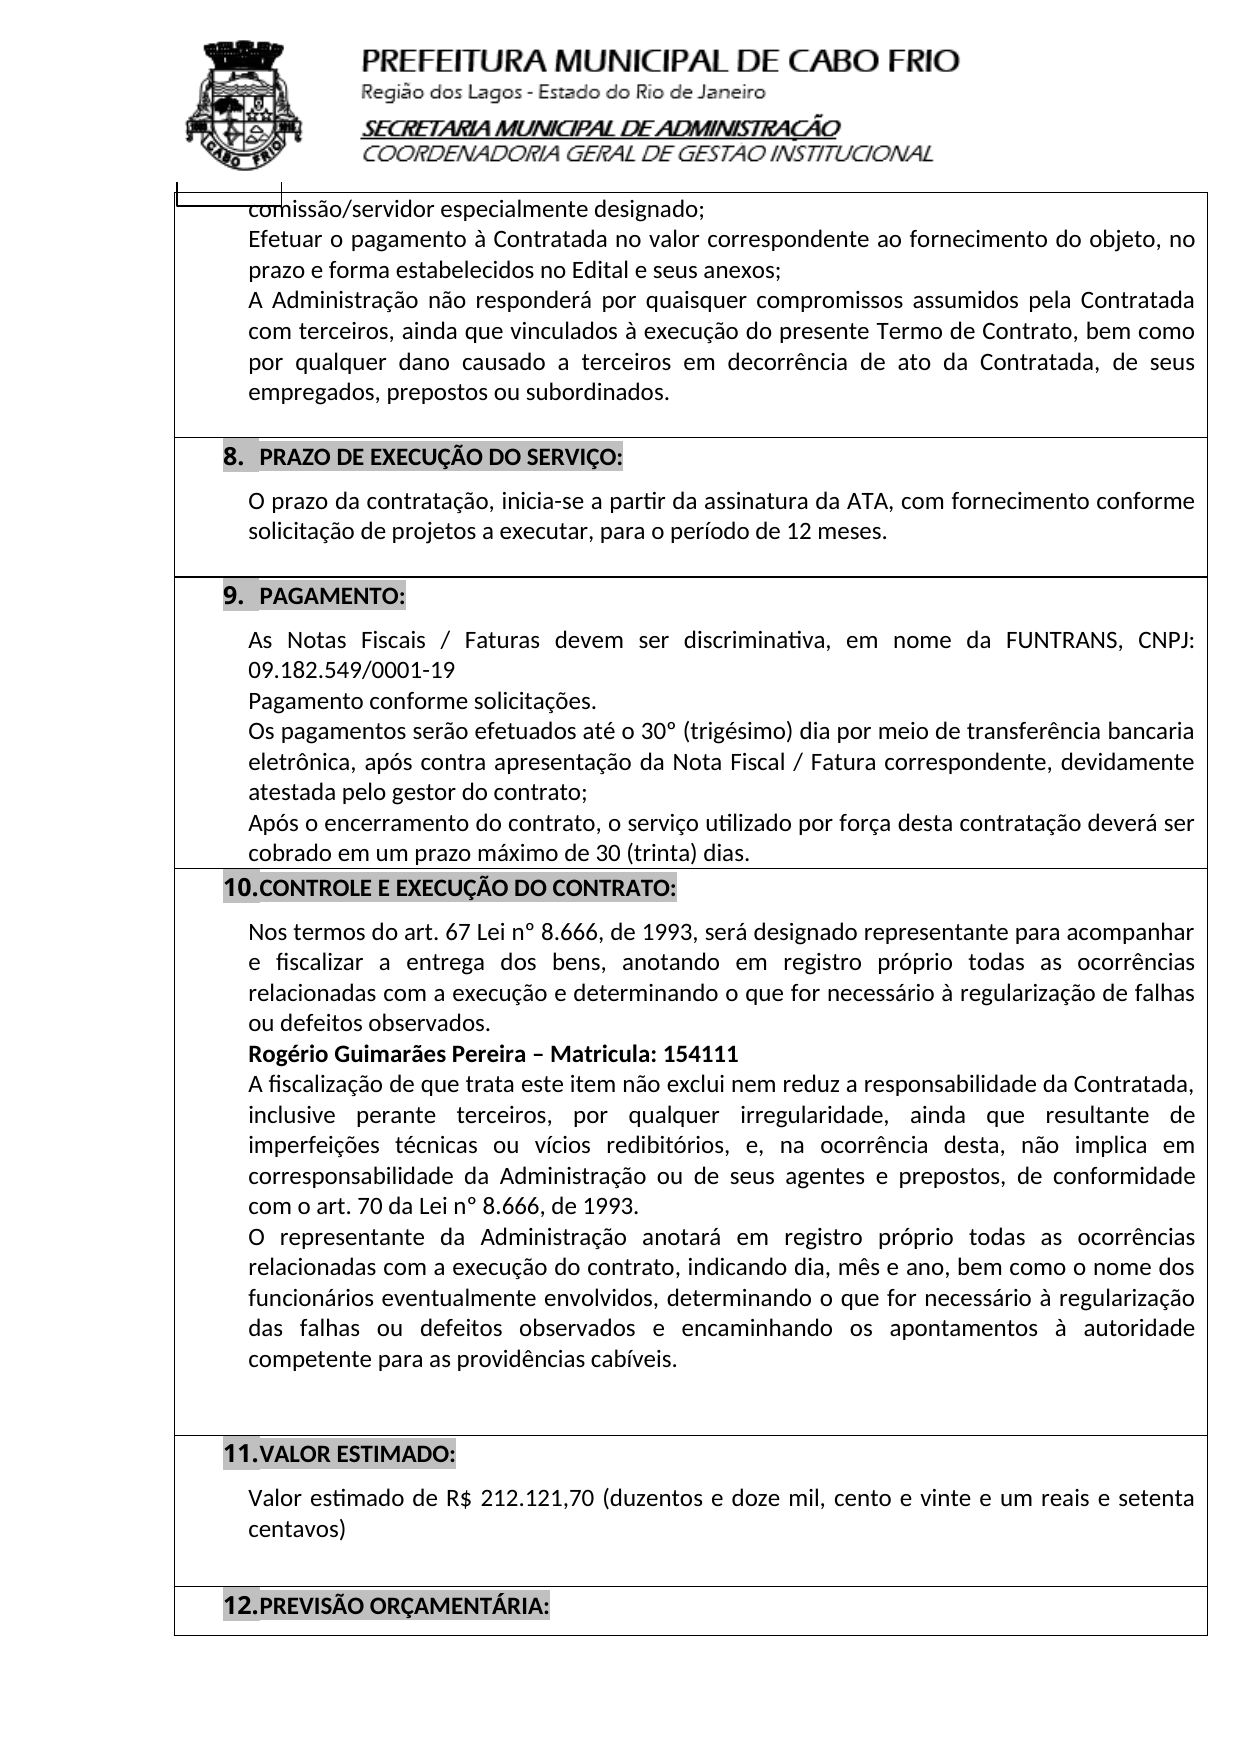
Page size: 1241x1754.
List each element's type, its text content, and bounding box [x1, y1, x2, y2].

table_cell PAGAMENTO: As Notas Fiscais / Faturas devem ser discriminativa, em nome da FUNTRANS, CNPJ: 09.182.549/0001-19 Pagamento conforme solicitações. Os pagamentos serão efetuados até o 30º (trigésimo) dia por meio de transferência bancaria eletrônica, após contra apresentação da Nota Fiscal / Fatura correspondente, devidamente atestada pelo gestor do contrato; Após o encerramento do contrato, o serviço utilizado por força desta contratação deverá ser cobrado em um prazo máximo de 30 (trinta) dias. [175, 578, 1207, 868]
table_cell VALOR ESTIMADO: Valor estimado de R$ 212.121,70 (duzentos e doze mil, cento e vinte e um reais e setenta centavos) [175, 1436, 1207, 1586]
table_cell CONTROLE E EXECUÇÃO DO CONTRATO: Nos termos do art. 67 Lei nº 8.666, de 1993, será designado representante para acompanhar e fiscalizar a entrega dos bens, anotando em registro próprio todas as ocorrências relacionadas com a execução e determinando o que for necessário à regularização de falhas ou defeitos observados. Rogério Guimarães Pereira – Matricula: 154111 A fiscalização de que trata este item não exclui nem reduz a responsabilidade da Contratada, inclusive perante terceiros, por qualquer irregularidade, ainda que resultante de imperfeições técnicas ou vícios redibitórios, e, na ocorrência desta, não implica em corresponsabilidade da Administração ou de seus agentes e prepostos, de conformidade com o art. 70 da Lei nº 8.666, de 1993. O representante da Administração anotará em registro próprio todas as ocorrências relacionadas com a execução do contrato, indicando dia, mês e ano, bem como o nome dos funcionários eventualmente envolvidos, determinando o que for necessário à regularização das falhas ou defeitos observados e encaminhando os apontamentos à autoridade competente para as providências cabíveis. [175, 869, 1207, 1434]
picture [151, 28, 992, 182]
table_cell PRAZO DE EXECUÇÃO DO SERVIÇO: O prazo da contratação, inicia-se a partir da assinatura da ATA, com fornecimento conforme solicitação de projetos a executar, para o período de 12 meses. [175, 438, 1207, 576]
